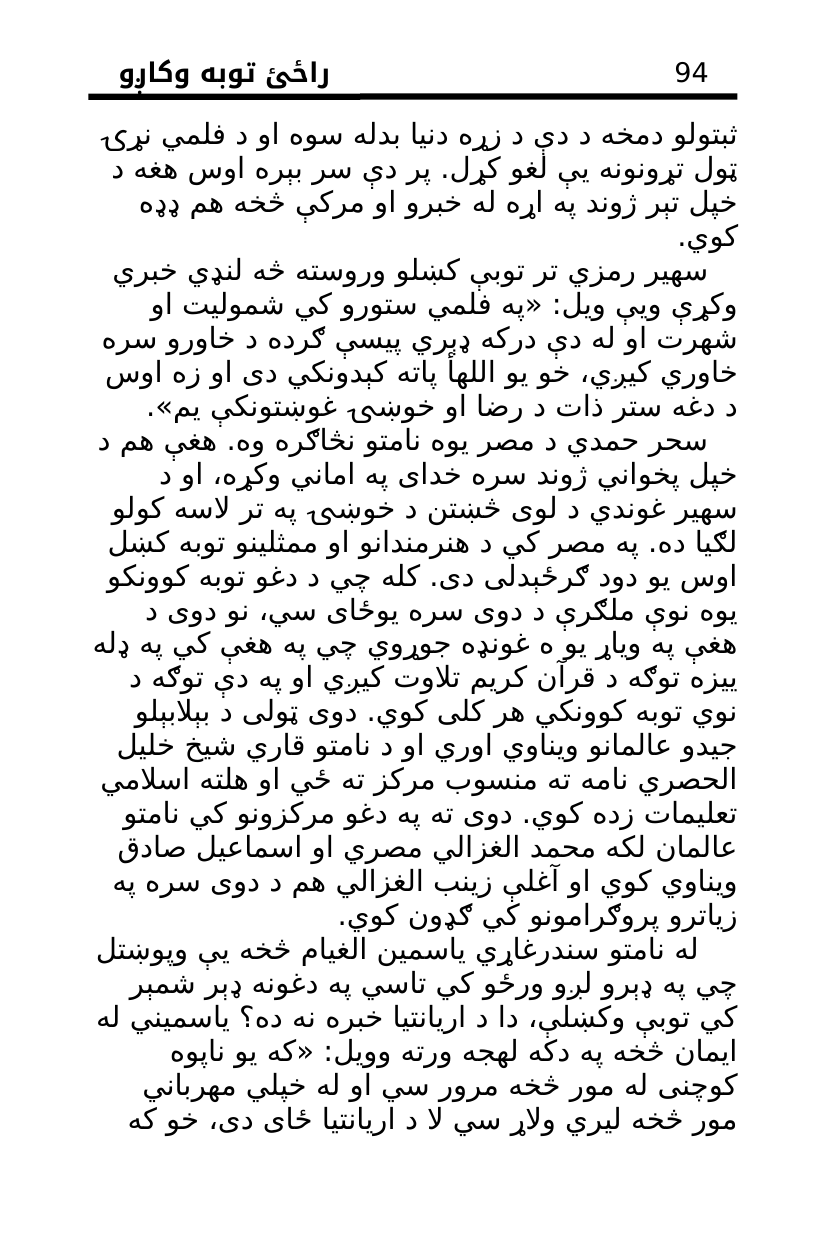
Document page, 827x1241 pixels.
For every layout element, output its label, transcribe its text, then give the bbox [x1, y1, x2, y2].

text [89, 932, 738, 1136]
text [89, 117, 738, 253]
text سحر حمدي د مصر يوه نامتو نڅاګره وه. هغې هم د خپل پخواني ژوند سره خداى په اماني وکړه، او د سهير غوندي د لوى څښتن د خوښۍ په تر لاسه کولو لګيا ده. په مصر کي د هنرمندانو او ممثلينو توبه کښل اوس يو دود ګرځېدلى دى. کله چي د دغو توبه کوونکو يوه نوې ملګرې د دوى سره يوځاى سي، نو دوى د هغې په وياړ يو ه غونډه جوړوي چي په هغې کي په ډله ييزه توګه د قرآن کريم تلاوت کيږي او په دې توګه د نوي توبه کوونکي هر کلى کوي. دوى ټولى د بېلابېلو جيدو عالمانو ويناوي اوري او د نامتو قاري شيخ خليل الحصري نامه ته منسوب مرکز ته ځي او هلته اسلامي تعليمات زده کوي. دوى ته په دغو مرکزونو کي نامتو عالمان لکه محمد الغزالي مصري او اسماعيل صادق ويناوي کوي او آغلې زينب الغزالي هم د دوى سره په زياترو پروګرامونو کي ګډون کوي. [89, 423, 738, 932]
text سهير رمزي تر توبې کښلو وروسته څه لنډي خبري وکړې ويې ويل: «په فلمي ستورو کي شموليت او شهرت او له دې درکه ډېري پيسې ګرده د خاورو سره خاوري کيږي، خو يو اللهأ پاته کېدونکي دى او زه اوس د دغه ستر ذات د رضا او خوښۍ غوښتونکې يم». [89, 253, 738, 423]
